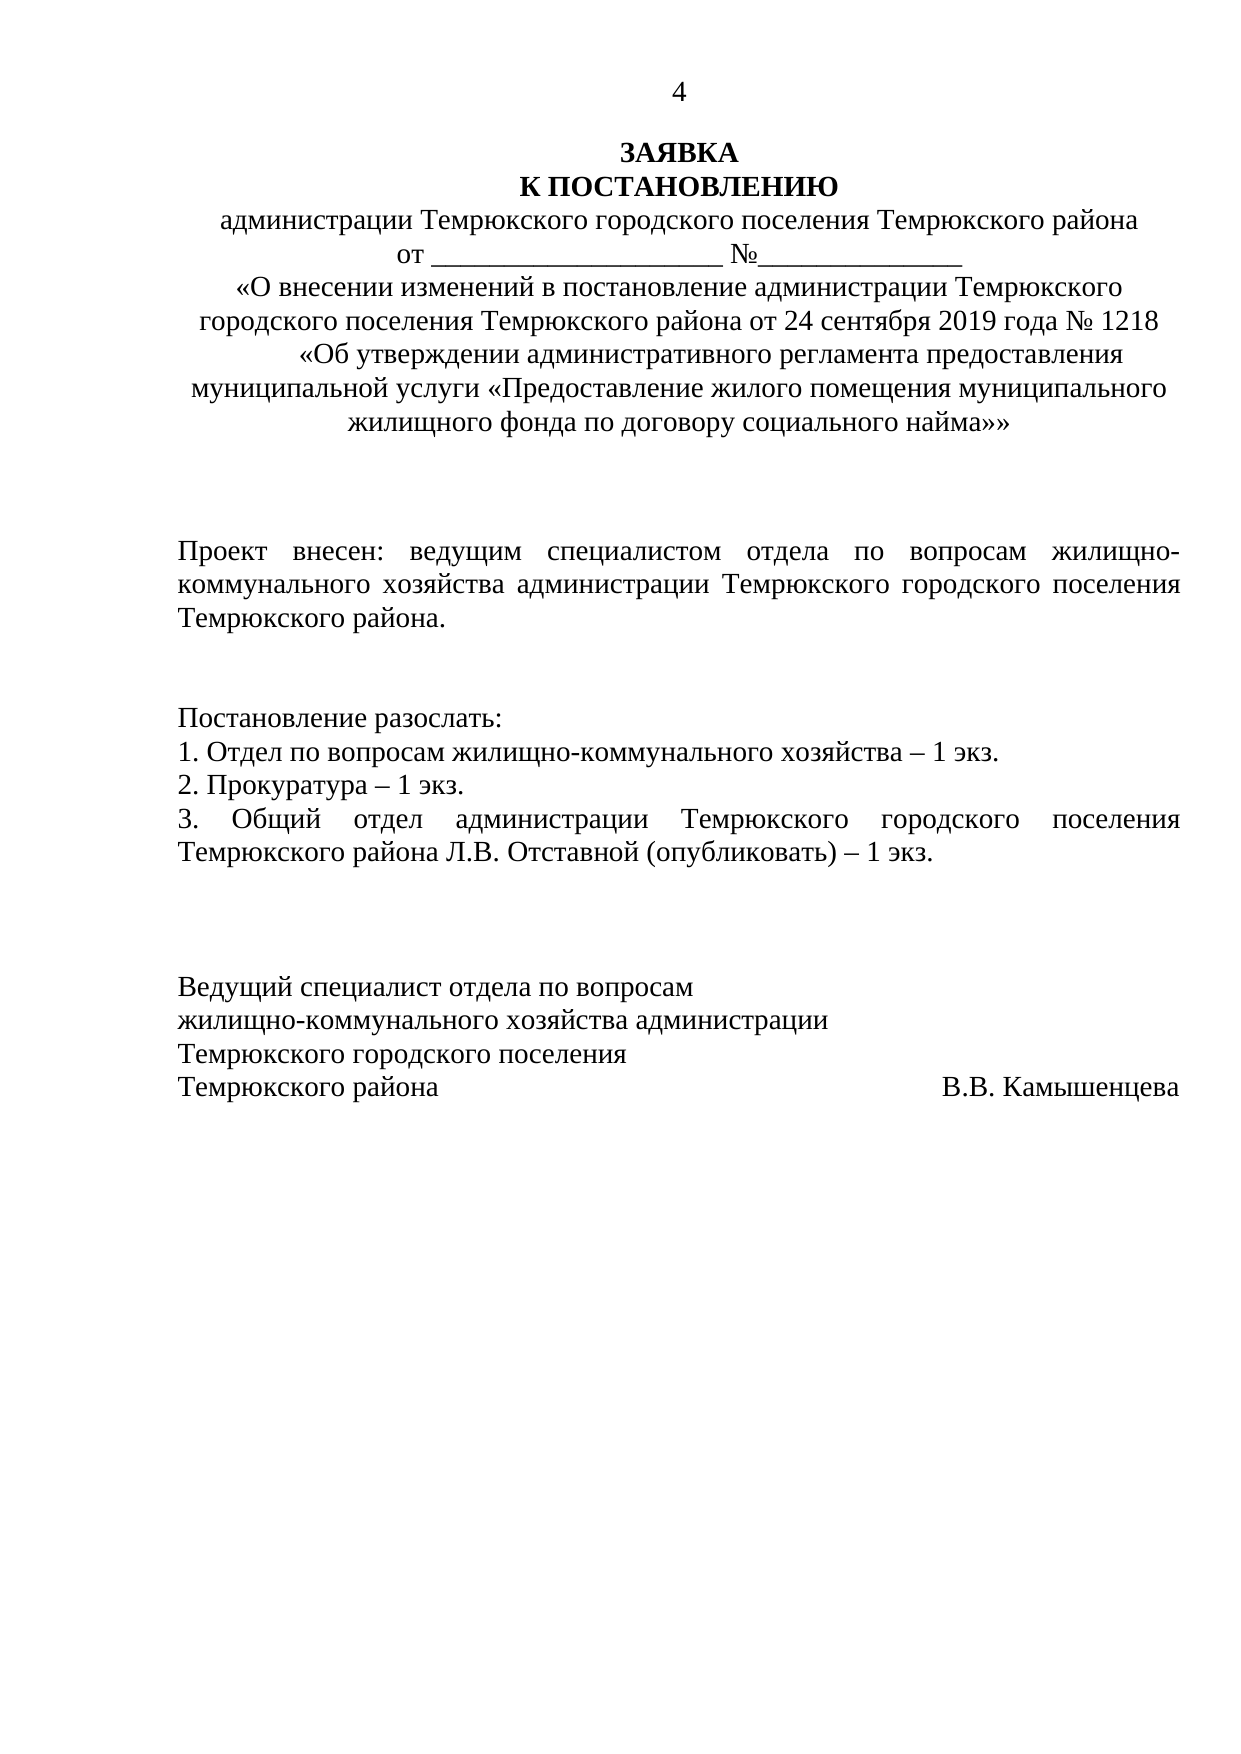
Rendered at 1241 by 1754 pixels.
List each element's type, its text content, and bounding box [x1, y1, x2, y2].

subtitle от ____________________ №______________ [177, 236, 1181, 269]
text жилищно-коммунального хозяйства администрации [177, 1002, 1181, 1036]
text 2. Прокуратура – 1 экз. [177, 767, 1181, 801]
text Ведущий специалист отдела по вопросам [177, 969, 1181, 1002]
text Темрюкского городского поселения [177, 1036, 1181, 1069]
text 1. Отдел по вопросам жилищно-коммунального хозяйства – 1 экз. [177, 734, 1181, 767]
subtitle администрации Темрюкского городского поселения Темрюкского района [177, 202, 1181, 236]
text «О внесении изменений в постановление администрации Темрюкского городского поселения Темрюкского района от 24 сентября 2019 года № 1218 [177, 269, 1181, 337]
text 3. Общий отдел администрации Темрюкского городского поселения Темрюкского района Л.В. Отставной (опубликовать) – 1 экз. [177, 801, 1181, 868]
text Темрюкского района В.В. Камышенцева [177, 1069, 1181, 1103]
text «Об утверждении административного регламента предоставления муниципальной услуги «Предоставление жилого помещения муниципального жилищного фонда по договору социального найма»» [177, 337, 1181, 437]
text ЗАЯВКА [177, 135, 1181, 169]
text Проект внесен: ведущим специалистом отдела по вопросам жилищно-коммунального хозяйства администрации Темрюкского городского поселения Темрюкского района. [177, 533, 1181, 633]
text К ПОСТАНОВЛЕНИЮ [177, 169, 1181, 202]
text Постановление разослать: [177, 700, 1181, 734]
